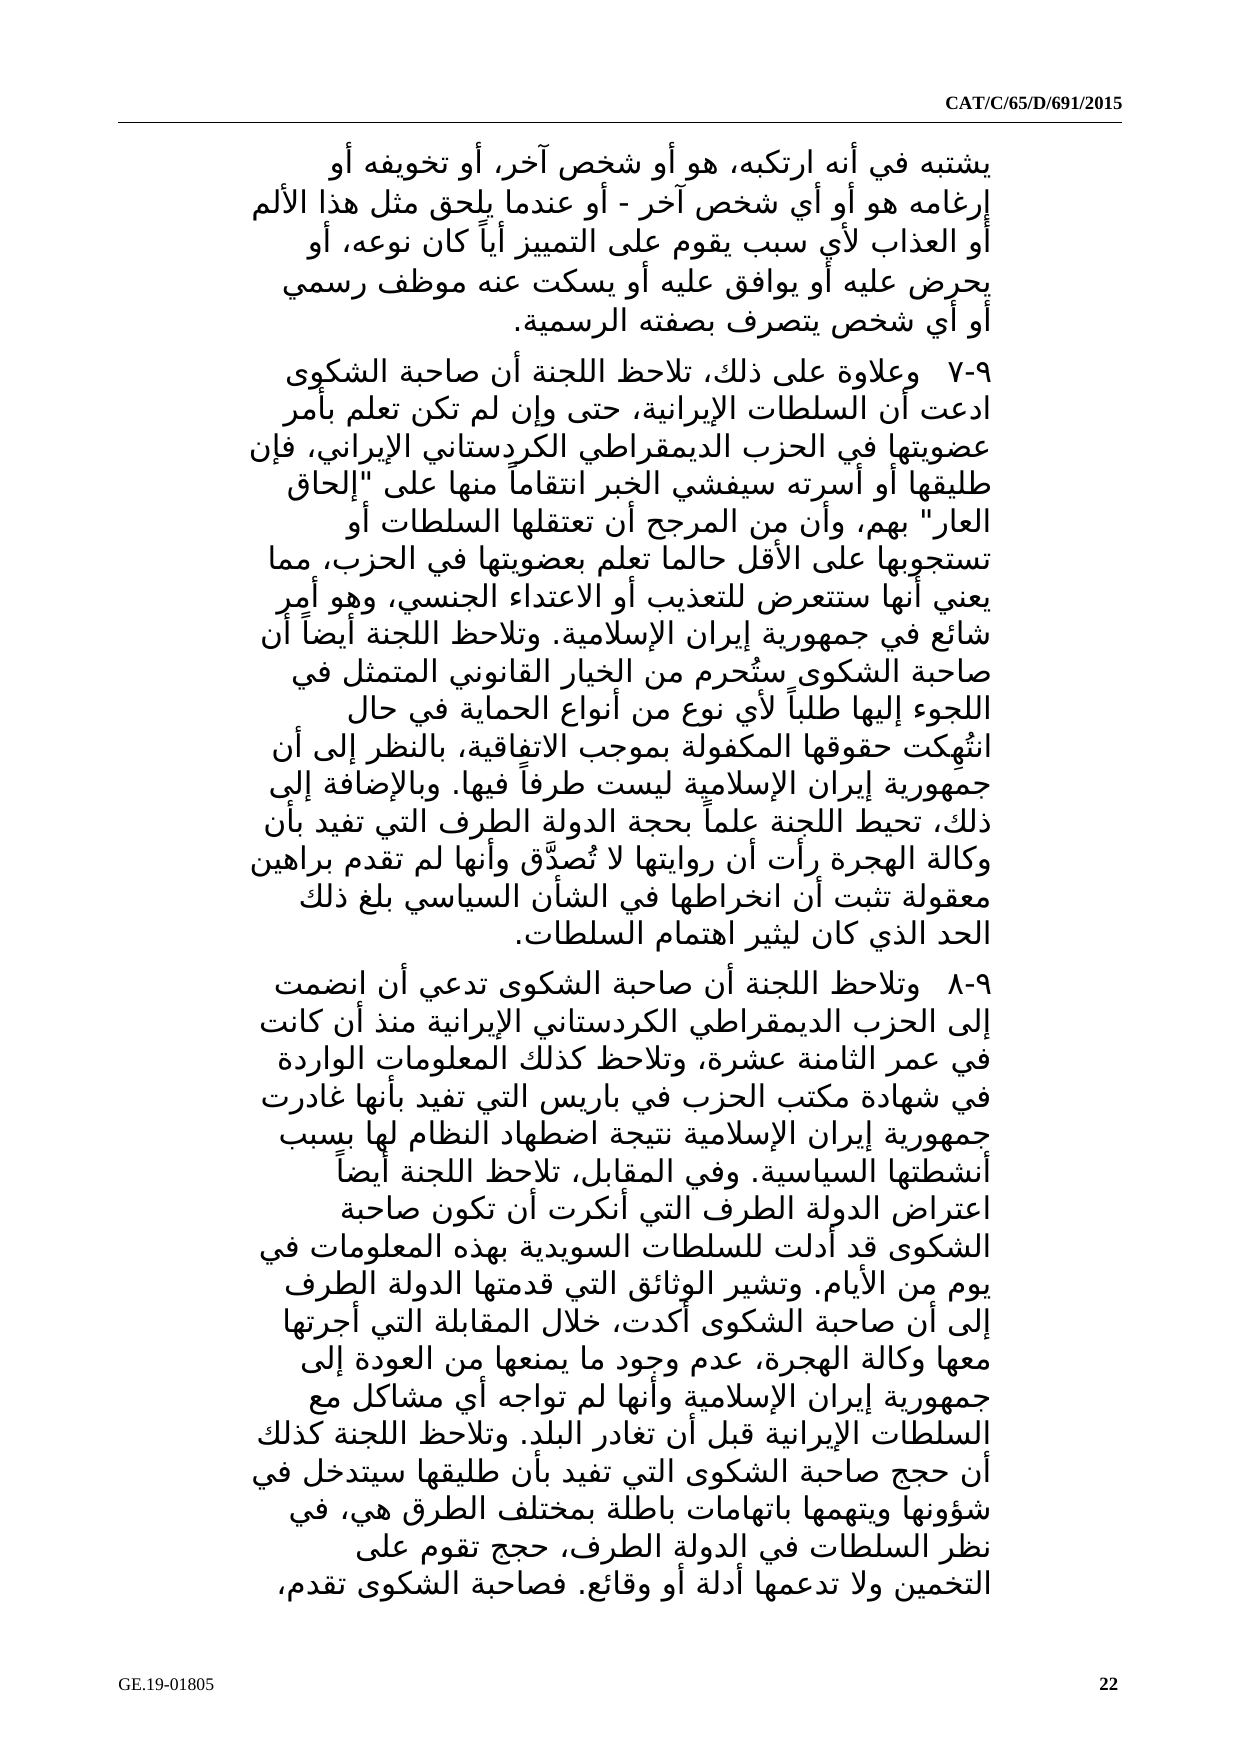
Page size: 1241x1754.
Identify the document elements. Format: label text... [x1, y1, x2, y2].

text ٩-٧ وعلاوة على ذلك، تلاحظ اللجنة أن صاحبة الشكوى ادعت أن السلطات الإيرانية، حتى وإن لم تكن تعلم بأمر عضويتها في الحزب الديمقراطي الكردستاني الإيراني، فإن طليقها أو أسرته سيفشي الخبر انتقاماً منها على "إلحاق العار" بهم، وأن من المرجح أن تعتقلها السلطات أو تستجوبها على الأقل حالما تعلم بعضويتها في الحزب، مما يعني أنها ستتعرض للتعذيب أو الاعتداء الجنسي، وهو أمر شائع في جمهورية إيران الإسلامية. وتلاحظ اللجنة أيضاً أن صاحبة الشكوى ستُحرم من الخيار القانوني المتمثل في اللجوء إليها طلباً لأي نوع من أنواع الحماية في حال انتُهِكت حقوقها المكفولة بموجب الاتفاقية، بالنظر إلى أن جمهورية إيران الإسلامية ليست طرفاً فيها. وبالإضافة إلى ذلك، تحيط اللجنة علماً بحجة الدولة الطرف التي تفيد بأن وكالة الهجرة رأت أن روايتها لا تُصدَّق وأنها لم تقدم براهين معقولة تثبت أن انخراطها في الشأن السياسي بلغ ذلك الحد الذي كان ليثير اهتمام السلطات. [248, 352, 992, 952]
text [248, 142, 992, 340]
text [248, 965, 992, 1602]
